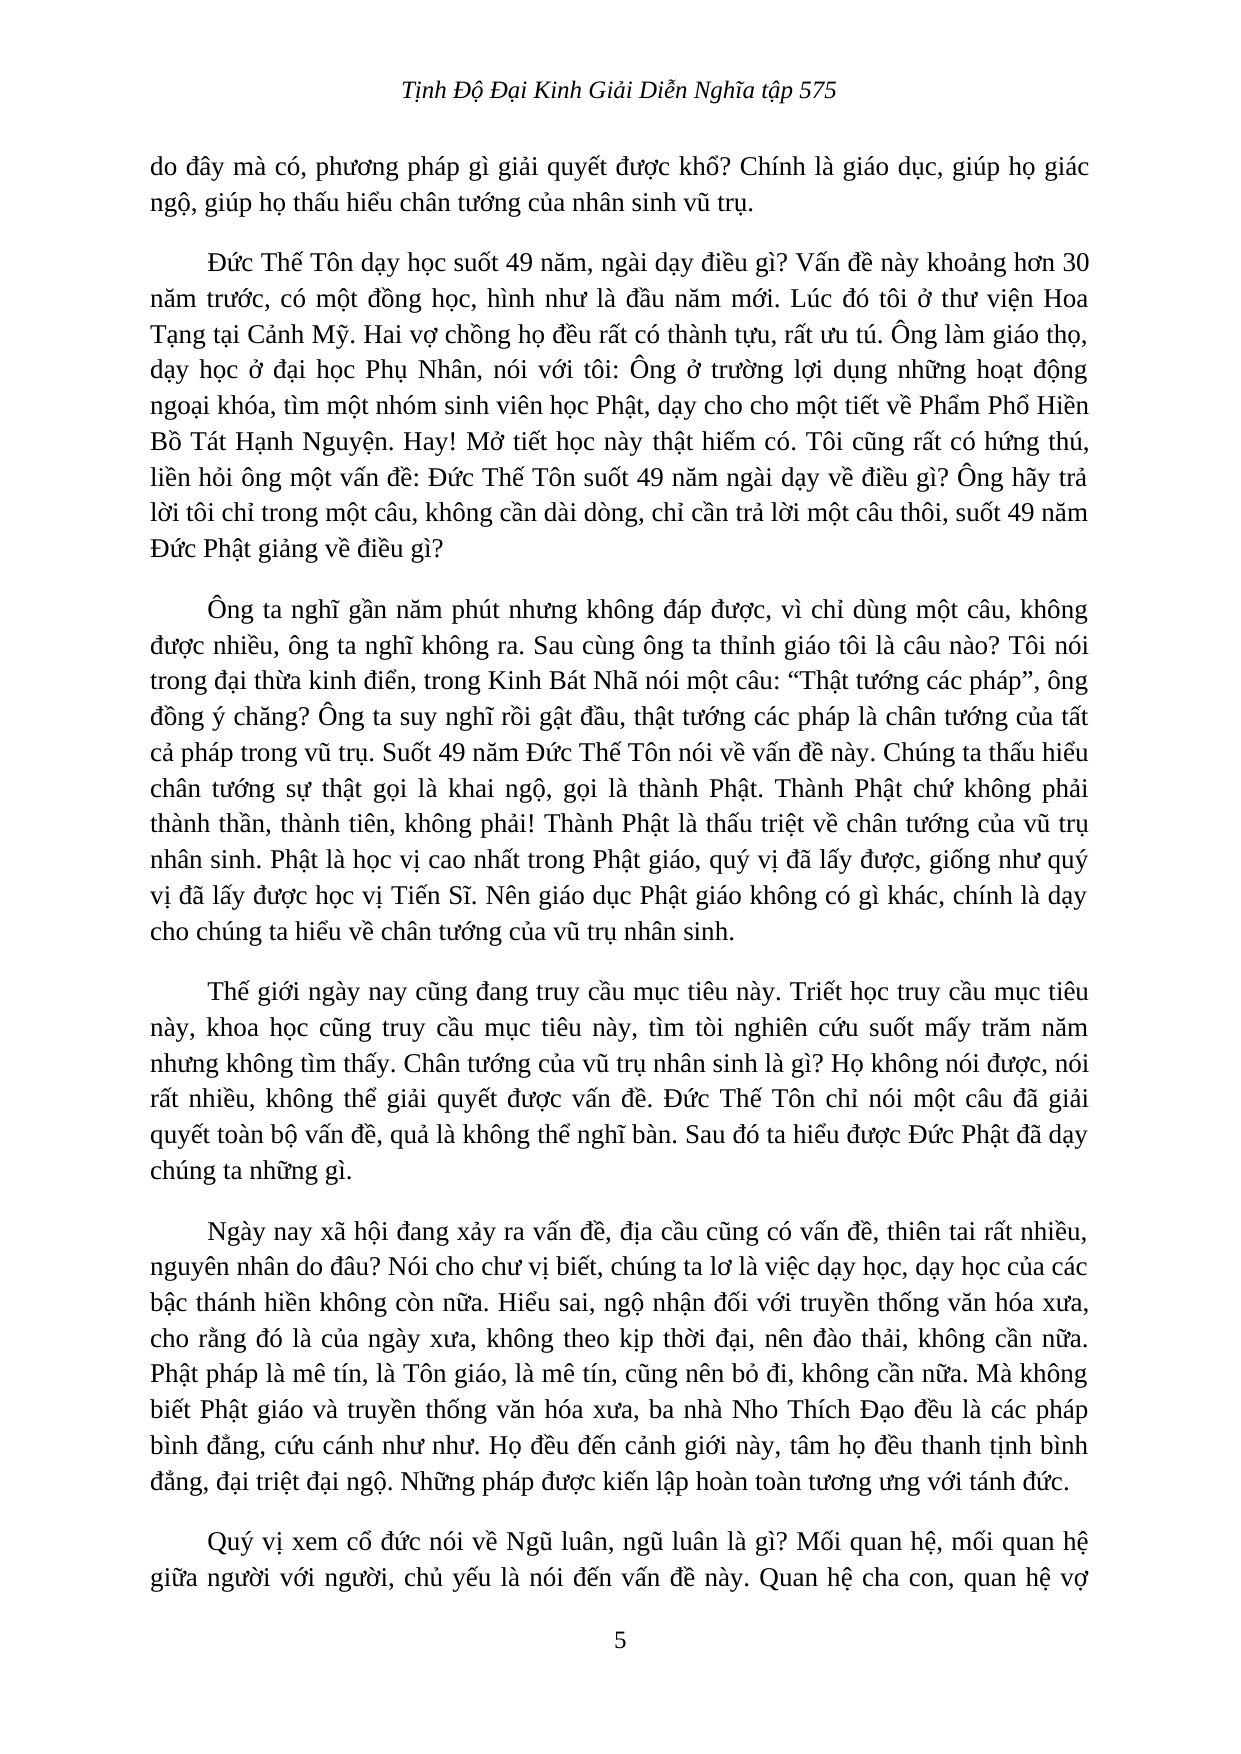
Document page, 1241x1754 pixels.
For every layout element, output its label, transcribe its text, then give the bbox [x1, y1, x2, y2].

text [150, 150, 1090, 217]
text Ngày nay xã hội đang xảy ra vấn đề, địa cầu cũng có vấn đề, thiên tai rất nhiều, nguyên nhân do đâu? Nói cho chư vị biết, chúng ta lơ là việc dạy học, dạy học của các bậc thánh hiền không còn nữa. Hiểu sai, ngộ nhận đối với truyền thống văn hóa xưa, cho rằng đó là của ngày xưa, không theo kịp thời đại, nên đào thải, không cần nữa. Phật pháp là mê tín, là Tôn giáo, là mê tín, cũng nên bỏ đi, không cần nữa. Mà không biết Phật giáo và truyền thống văn hóa xưa, ba nhà Nho Thích Đạo đều là các pháp bình đẳng, cứu cánh như như. Họ đều đến cảnh giới này, tâm họ đều thanh tịnh bình đẳng, đại triệt đại ngộ. Những pháp được kiến lập hoàn toàn tương ưng với tánh đức. [150, 1215, 1090, 1496]
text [150, 1526, 1090, 1592]
text Đức Thế Tôn dạy học suốt 49 năm, ngài dạy điều gì? Vấn đề này khoảng hơn 30 năm trước, có một đồng học, hình như là đầu năm mới. Lúc đó tôi ở thư viện Hoa Tạng tại Cảnh Mỹ. Hai vợ chồng họ đều rất có thành tựu, rất ưu tú. Ông làm giáo thọ, dạy học ở đại học Phụ Nhân, nói với tôi: Ông ở trường lợi dụng những hoạt động ngoại khóa, tìm một nhóm sinh viên học Phật, dạy cho cho một tiết về Phẩm Phổ Hiền Bồ Tát Hạnh Nguyện. Hay! Mở tiết học này thật hiếm có. Tôi cũng rất có hứng thú, liền hỏi ông một vấn đề: Đức Thế Tôn suốt 49 năm ngài dạy về điều gì? Ông hãy trả lời tôi chỉ trong một câu, không cần dài dòng, chỉ cần trả lời một câu thôi, suốt 49 năm Đức Phật giảng về điều gì? [150, 246, 1090, 563]
text Ông ta nghĩ gần năm phút nhưng không đáp được, vì chỉ dùng một câu, không được nhiều, ông ta nghĩ không ra. Sau cùng ông ta thỉnh giáo tôi là câu nào? Tôi nói trong đại thừa kinh điển, trong Kinh Bát Nhã nói một câu: “Thật tướng các pháp”, ông đồng ý chăng? Ông ta suy nghĩ rồi gật đầu, thật tướng các pháp là chân tướng của tất cả pháp trong vũ trụ. Suốt 49 năm Đức Thế Tôn nói về vấn đề này. Chúng ta thấu hiểu chân tướng sự thật gọi là khai ngộ, gọi là thành Phật. Thành Phật chứ không phải thành thần, thành tiên, không phải! Thành Phật là thấu triệt về chân tướng của vũ trụ nhân sinh. Phật là học vị cao nhất trong Phật giáo, quý vị đã lấy được, giống như quý vị đã lấy được học vị Tiến Sĩ. Nên giáo dục Phật giáo không có gì khác, chính là dạy cho chúng ta hiểu về chân tướng của vũ trụ nhân sinh. [150, 593, 1090, 946]
text Thế giới ngày nay cũng đang truy cầu mục tiêu này. Triết học truy cầu mục tiêu này, khoa học cũng truy cầu mục tiêu này, tìm tòi nghiên cứu suốt mấy trăm năm nhưng không tìm thấy. Chân tướng của vũ trụ nhân sinh là gì? Họ không nói được, nói rất nhiều, không thể giải quyết được vấn đề. Đức Thế Tôn chỉ nói một câu đã giải quyết toàn bộ vấn đề, quả là không thể nghĩ bàn. Sau đó ta hiểu được Đức Phật đã dạy chúng ta những gì. [150, 975, 1090, 1185]
